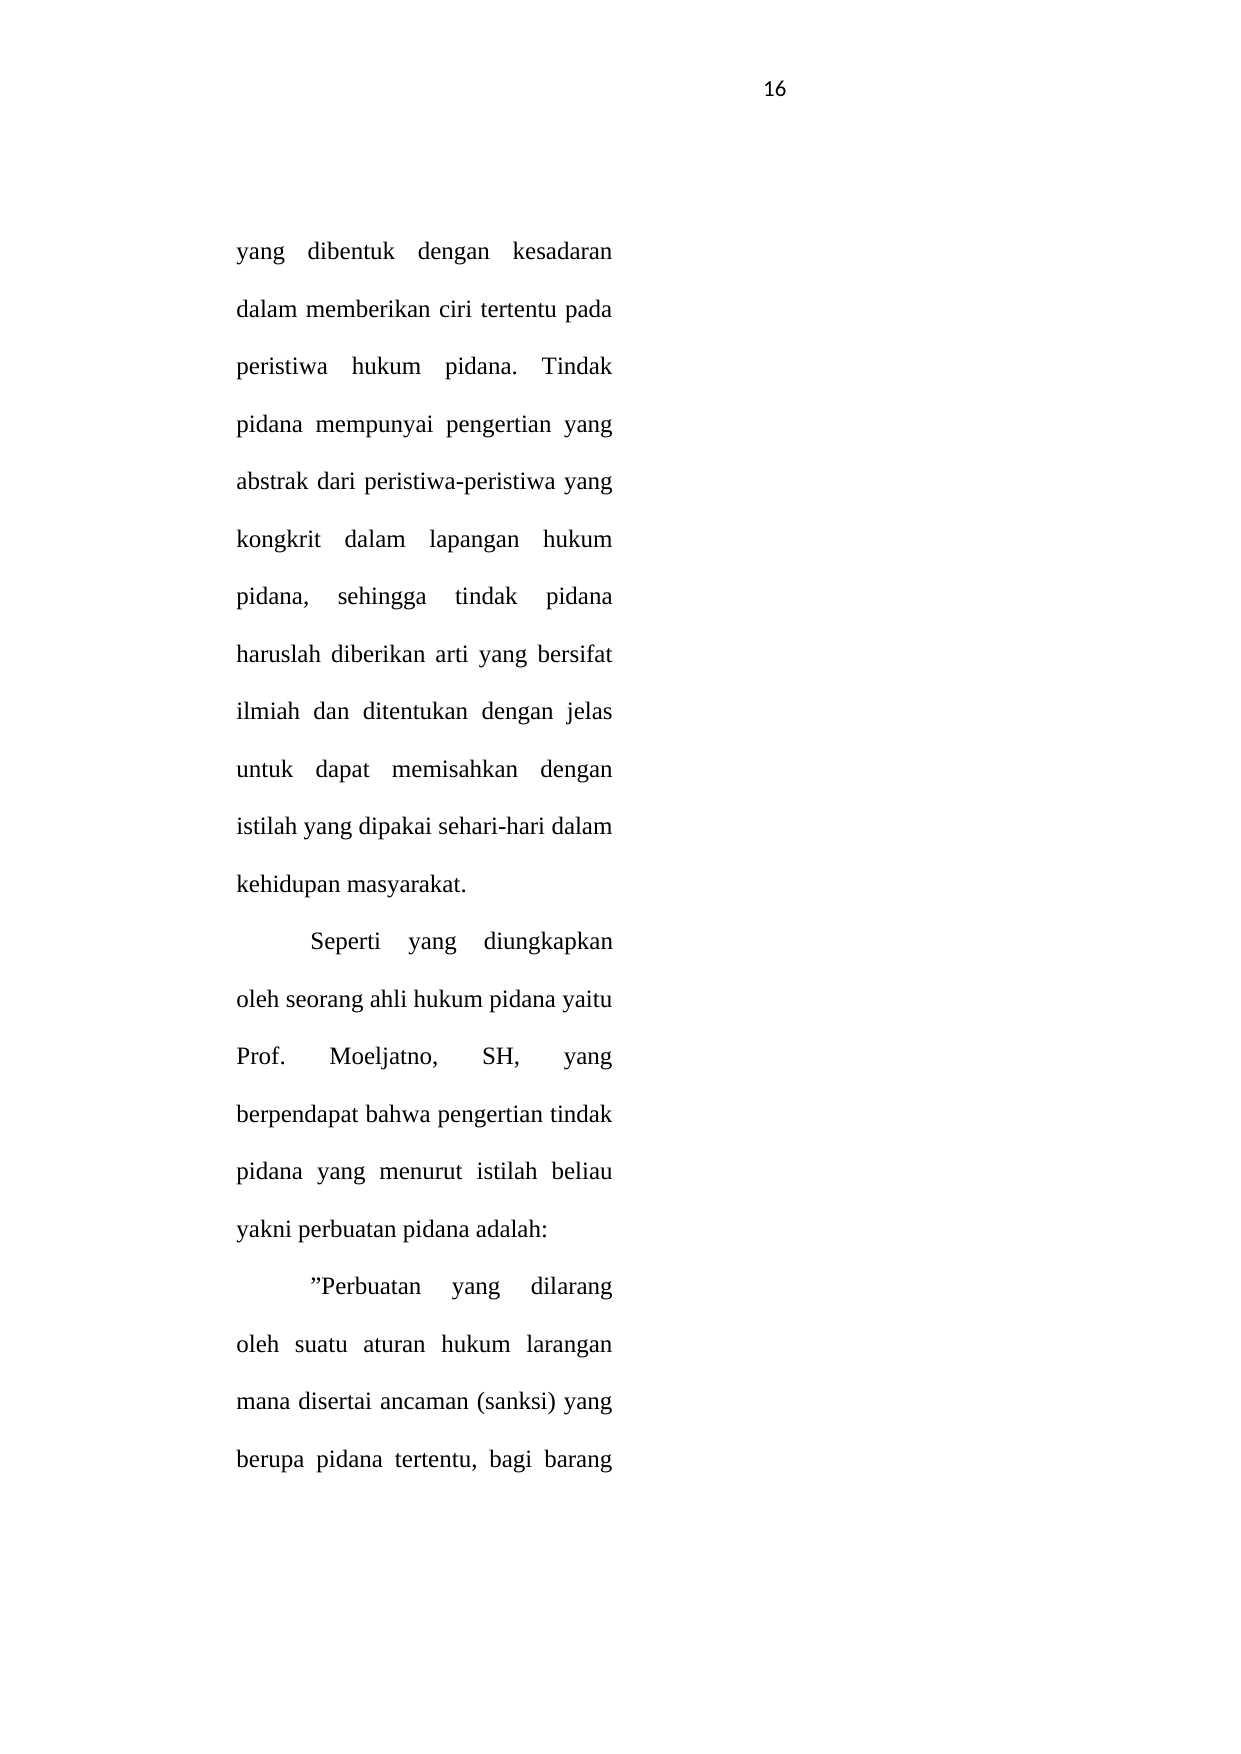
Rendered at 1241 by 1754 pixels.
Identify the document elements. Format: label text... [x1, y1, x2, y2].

text Seperti yang diungkapkan oleh seorang ahli hukum pidana yaitu Prof. Moeljatno, SH, yang berpendapat bahwa pengertian tindak pidana yang menurut istilah beliau yakni perbuatan pidana adalah: [236, 926, 613, 1242]
text ”Perbuatan yang dilarang oleh suatu aturan hukum larangan mana disertai ancaman (sanksi) yang berupa pidana tertentu, bagi barang siapa melanggar larangan tersebut.” [236, 1271, 613, 1472]
